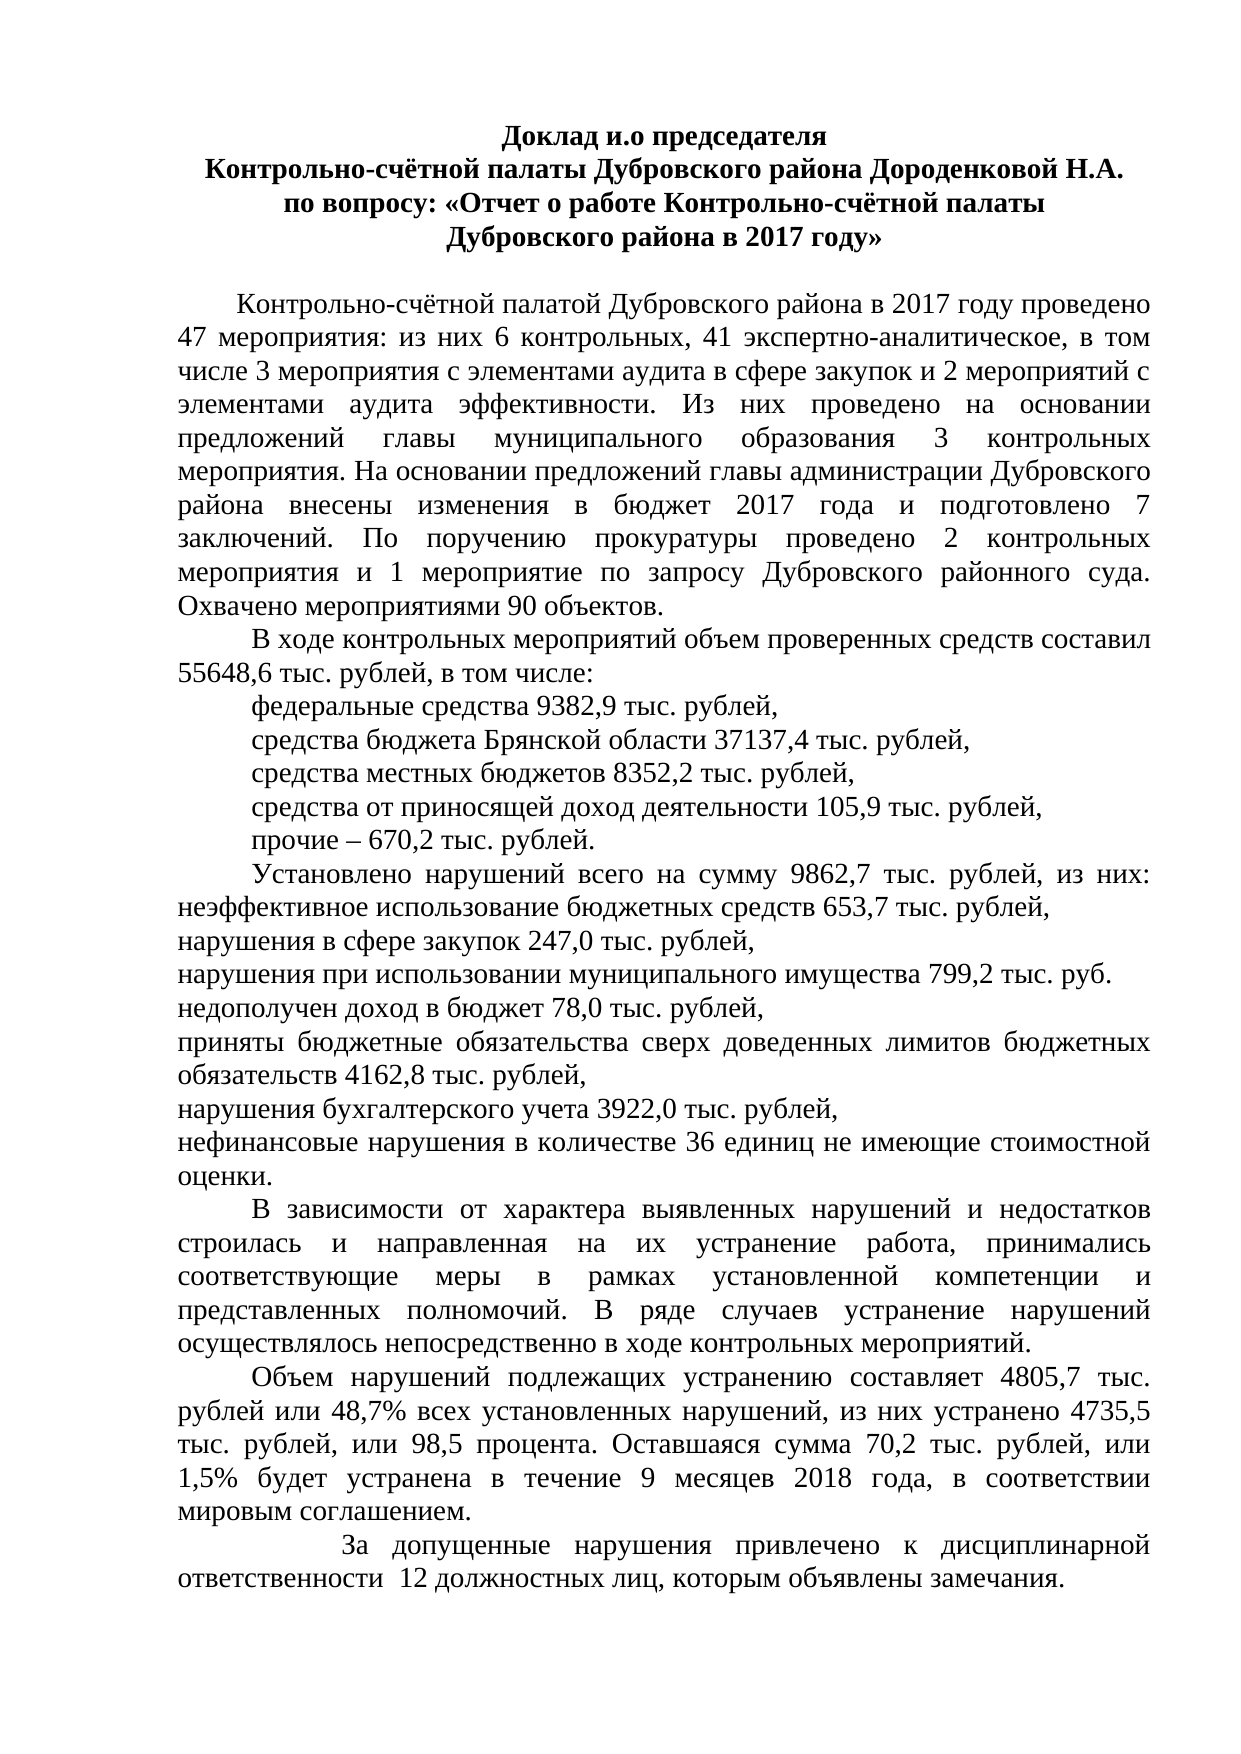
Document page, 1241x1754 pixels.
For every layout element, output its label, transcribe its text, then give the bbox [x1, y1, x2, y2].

text средства бюджета Брянской области 37137,4 тыс. рублей, [177, 722, 1152, 755]
text В ходе контрольных мероприятий объем проверенных средств составил 55648,6 тыс. рублей, в том числе: [177, 621, 1152, 688]
text Контрольно-счётной палаты Дубровского района Дороденковой Н.А. [177, 152, 1152, 185]
text средства местных бюджетов 8352,2 тыс. рублей, [177, 755, 1152, 789]
text За допущенные нарушения привлечено к дисциплинарной ответственности 12 должностных лиц, которым объявлены замечания. [177, 1527, 1152, 1594]
text по вопросу: «Отчет о работе Контрольно-счётной палаты [177, 185, 1152, 219]
text недополучен доход в бюджет 78,0 тыс. рублей, [177, 990, 1152, 1024]
text Дубровского района в 2017 году» [177, 219, 1152, 252]
text прочие – 670,2 тыс. рублей. [177, 822, 1152, 856]
text Доклад и.о председателя [177, 118, 1152, 152]
text нарушения при использовании муниципального имущества 799,2 тыс. руб. [177, 957, 1152, 990]
text Объем нарушений подлежащих устранению составляет 4805,7 тыс. рублей или 48,7% всех установленных нарушений, из них устранено 4735,5 тыс. рублей, или 98,5 процента. Оставшаяся сумма 70,2 тыс. рублей, или 1,5% будет устранена в течение 9 месяцев 2018 года, в соответствии мировым соглашением. [177, 1359, 1152, 1527]
text В зависимости от характера выявленных нарушений и недостатков строилась и направленная на их устранение работа, принимались соответствующие меры в рамках установленной компетенции и представленных полномочий. В ряде случаев устранение нарушений осуществлялось непосредственно в ходе контрольных мероприятий. [177, 1191, 1152, 1359]
text приняты бюджетные обязательства сверх доведенных лимитов бюджетных обязательств 4162,8 тыс. рублей, [177, 1024, 1152, 1091]
text нарушения в сфере закупок 247,0 тыс. рублей, [177, 923, 1152, 957]
text федеральные средства 9382,9 тыс. рублей, [177, 688, 1152, 722]
text Установлено нарушений всего на сумму 9862,7 тыс. рублей, из них: неэффективное использование бюджетных средств 653,7 тыс. рублей, [177, 856, 1152, 923]
text средства от приносящей доход деятельности 105,9 тыс. рублей, [177, 789, 1152, 822]
text нарушения бухгалтерского учета 3922,0 тыс. рублей, [177, 1091, 1152, 1124]
text Контрольно-счётной палатой Дубровского района в 2017 году проведено 47 мероприятия: из них 6 контрольных, 41 экспертно-аналитическое, в том числе 3 мероприятия с элементами аудита в сфере закупок и 2 мероприятий с элементами аудита эффективности. Из них проведено на основании предложений главы муниципального образования 3 контрольных мероприятия. На основании предложений главы администрации Дубровского района внесены изменения в бюджет 2017 года и подготовлено 7 заключений. По поручению прокуратуры проведено 2 контрольных мероприятия и 1 мероприятие по запросу Дубровского районного суда. Охвачено мероприятиями 90 объектов. [177, 286, 1152, 621]
text нефинансовые нарушения в количестве 36 единиц не имеющие стоимостной оценки. [177, 1124, 1152, 1191]
